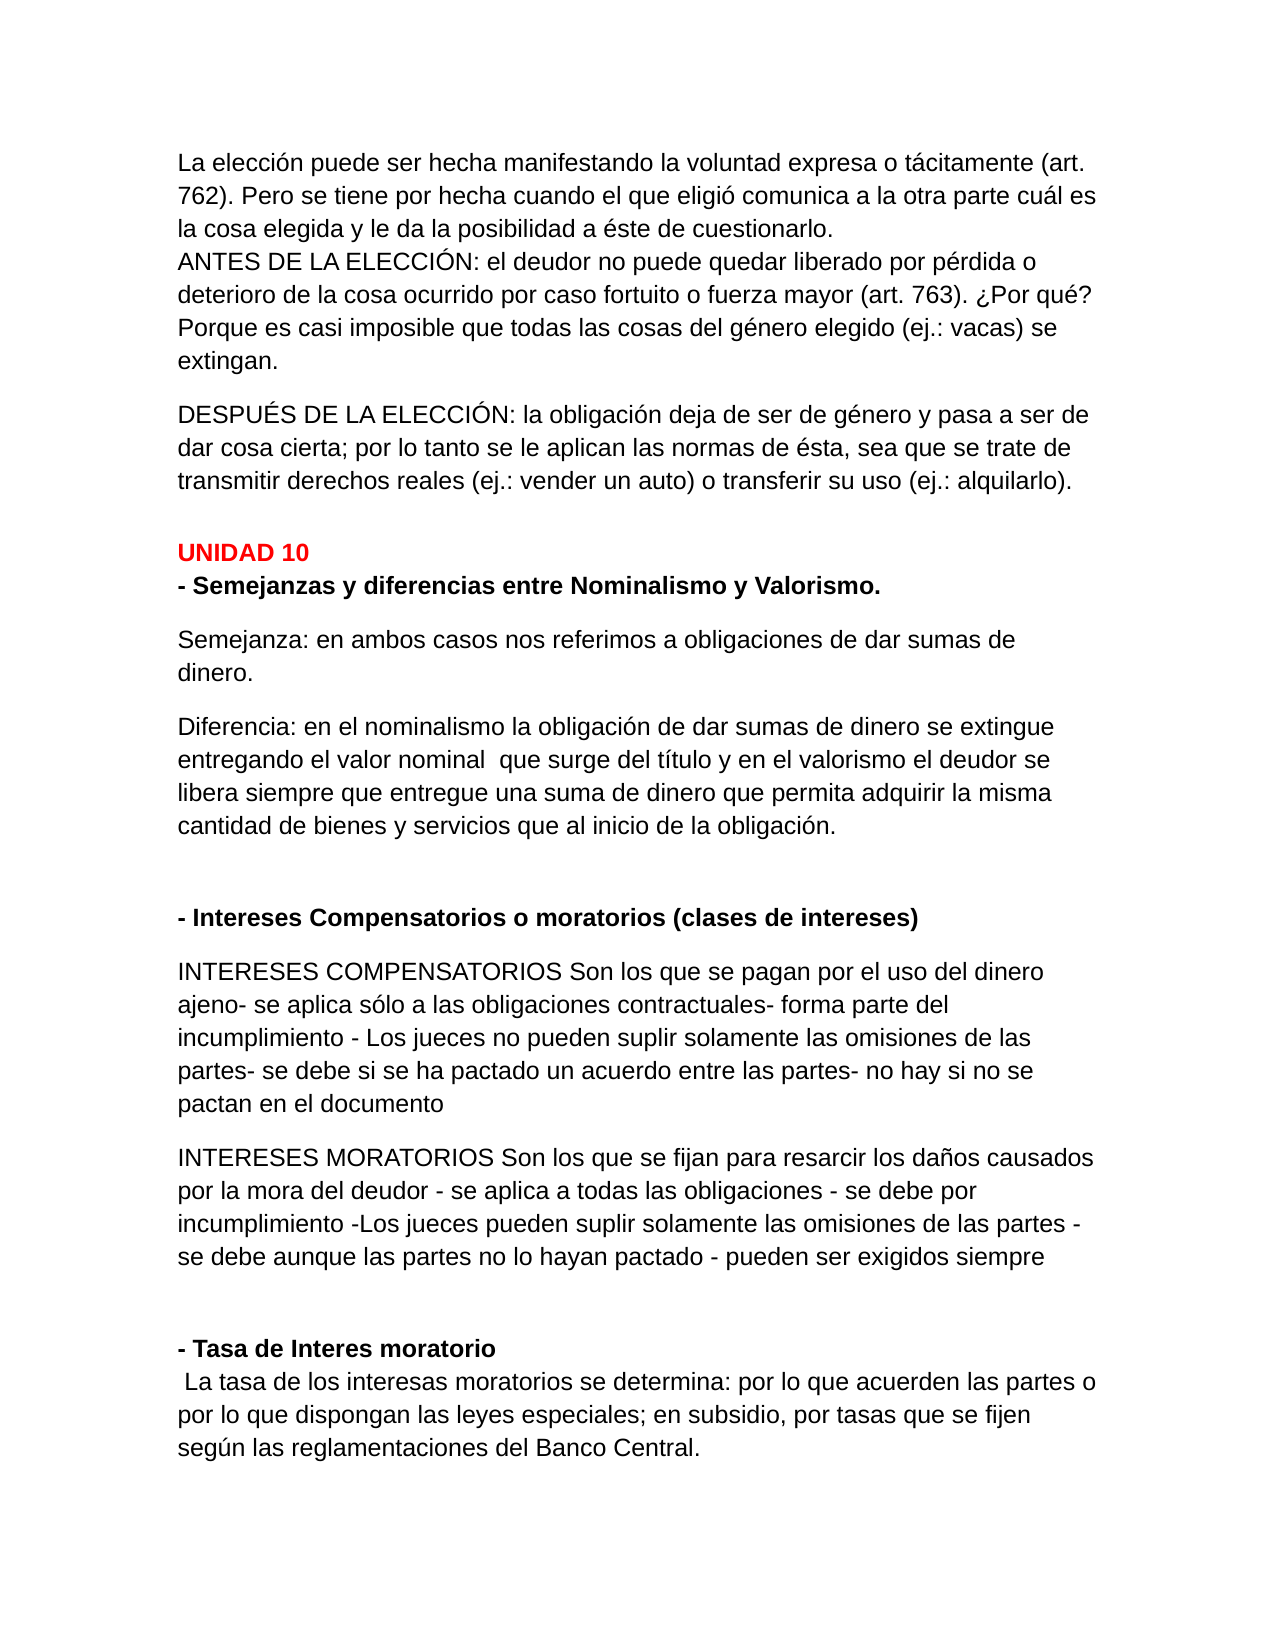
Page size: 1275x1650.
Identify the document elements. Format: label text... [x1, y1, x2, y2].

text - Intereses Compensatorios o moratorios (clases de intereses) [177, 864, 1098, 932]
text Diferencia: en el nominalismo la obligación de dar sumas de dinero se extingue entregando el valor nominal que surge del título y en el valorismo el deudor se libera siempre que entregue una suma de dinero que permita adquirir la misma cantidad de bienes y servicios que al inicio de la obligación. [177, 712, 1098, 839]
text Semejanza: en ambos casos nos referimos a obligaciones de dar sumas de dinero. [177, 625, 1098, 686]
text DESPUÉS DE LA ELECCIÓN: la obligación deja de ser de género y pasa a ser de dar cosa cierta; por lo tanto se le aplican las normas de ésta, sea que se trate de transmitir derechos reales (ej.: vender un auto) o transferir su uso (ej.: alquilarlo). UNIDAD 10 - Semejanzas y diferencias entre Nominalismo y Valorismo. [177, 399, 1098, 599]
text INTERESES COMPENSATORIOS Son los que se pagan por el uso del dinero ajeno- se aplica sólo a las obligaciones contractuales- forma parte del incumplimiento - Los jueces no pueden suplir solamente las omisiones de las partes- se debe si se ha pactado un acuerdo entre las partes- no hay si no se pactan en el documento [177, 957, 1098, 1117]
text INTERESES MORATORIOS Son los que se fijan para resarcir los daños causados por la mora del deudor - se aplica a todas las obligaciones - se debe por incumplimiento -Los jueces pueden suplir solamente las omisiones de las partes - se debe aunque las partes no lo hayan pactado - pueden ser exigidos siempre [177, 1143, 1098, 1270]
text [177, 1296, 1098, 1462]
text La elección puede ser hecha manifestando la voluntad expresa o tácitamente (art. 762). Pero se tiene por hecha cuando el que eligió comunica a la otra parte cuál es la cosa elegida y le da la posibilidad a éste de cuestionarlo. ANTES DE LA ELECCIÓN: el deudor no puede quedar liberado por pérdida o deterioro de la cosa ocurrido por caso fortuito o fuerza mayor (art. 763). ¿Por qué? Porque es casi imposible que todas las cosas del género elegido (ej.: vacas) se extingan. [177, 148, 1098, 374]
